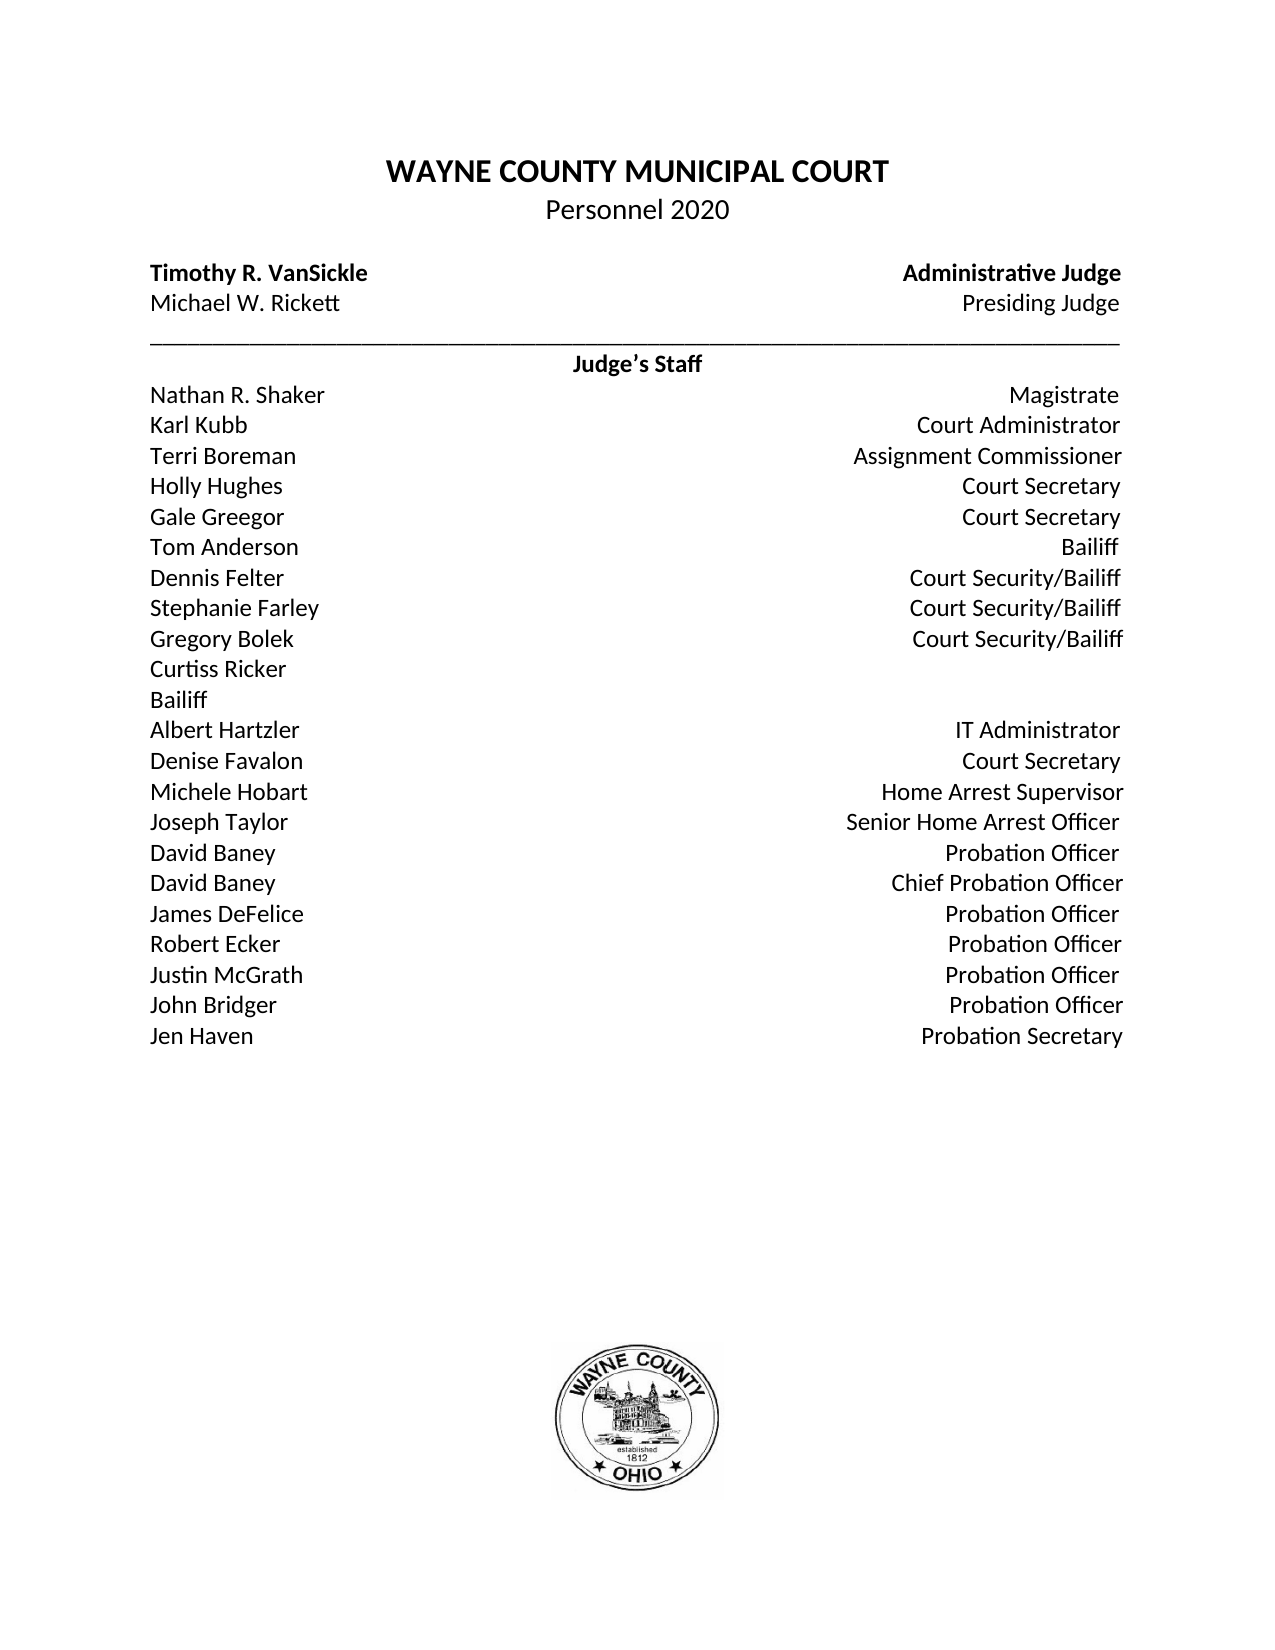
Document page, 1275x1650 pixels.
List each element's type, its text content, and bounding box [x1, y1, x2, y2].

text Timothy R. VanSickle Administrative Judge [150, 257, 1125, 287]
text Gale Greegor Court Secretary Tom Anderson Bailiff [150, 501, 1125, 562]
text WAYNE COUNTY MUNICIPAL COURT [150, 150, 1125, 191]
text Justin McGrath Probation Officer [150, 959, 1125, 989]
text Nathan R. Shaker Magistrate [150, 379, 1125, 409]
text Michele Hobart Home Arrest Supervisor [150, 776, 1125, 806]
text James DeFelice Probation Officer [150, 898, 1125, 928]
picture [550, 1342, 725, 1500]
text Jen Haven Probation Secretary [150, 1020, 1125, 1050]
text David Baney Chief Probation Officer [150, 867, 1125, 898]
text Dennis Felter Court Security/Bailiff [150, 562, 1125, 593]
text David Baney Probation Officer [150, 837, 1125, 867]
text John Bridger Probation Officer [150, 989, 1125, 1020]
text Michael W. Rickett Presiding Judge [150, 287, 1125, 318]
text Judge’s Staff [150, 348, 1125, 379]
text Stephanie Farley Court Security/Bailiff [150, 593, 1125, 623]
text Curtiss Ricker Bailiff [150, 654, 1125, 715]
text ______________________________________________________________________________ [150, 318, 1125, 348]
text Terri Boreman Assignment Commissioner Holly Hughes Court Secretary [150, 440, 1125, 501]
text Karl Kubb Court Administrator [150, 409, 1125, 440]
text Robert Ecker Probation Officer [150, 928, 1125, 959]
text Personnel 2020 [150, 191, 1125, 226]
text Albert Hartzler IT Administrator [150, 715, 1125, 745]
text Joseph Taylor Senior Home Arrest Officer [150, 806, 1125, 837]
text Denise Favalon Court Secretary [150, 745, 1125, 776]
text Gregory Bolek Court Security/Bailiff [150, 623, 1125, 654]
